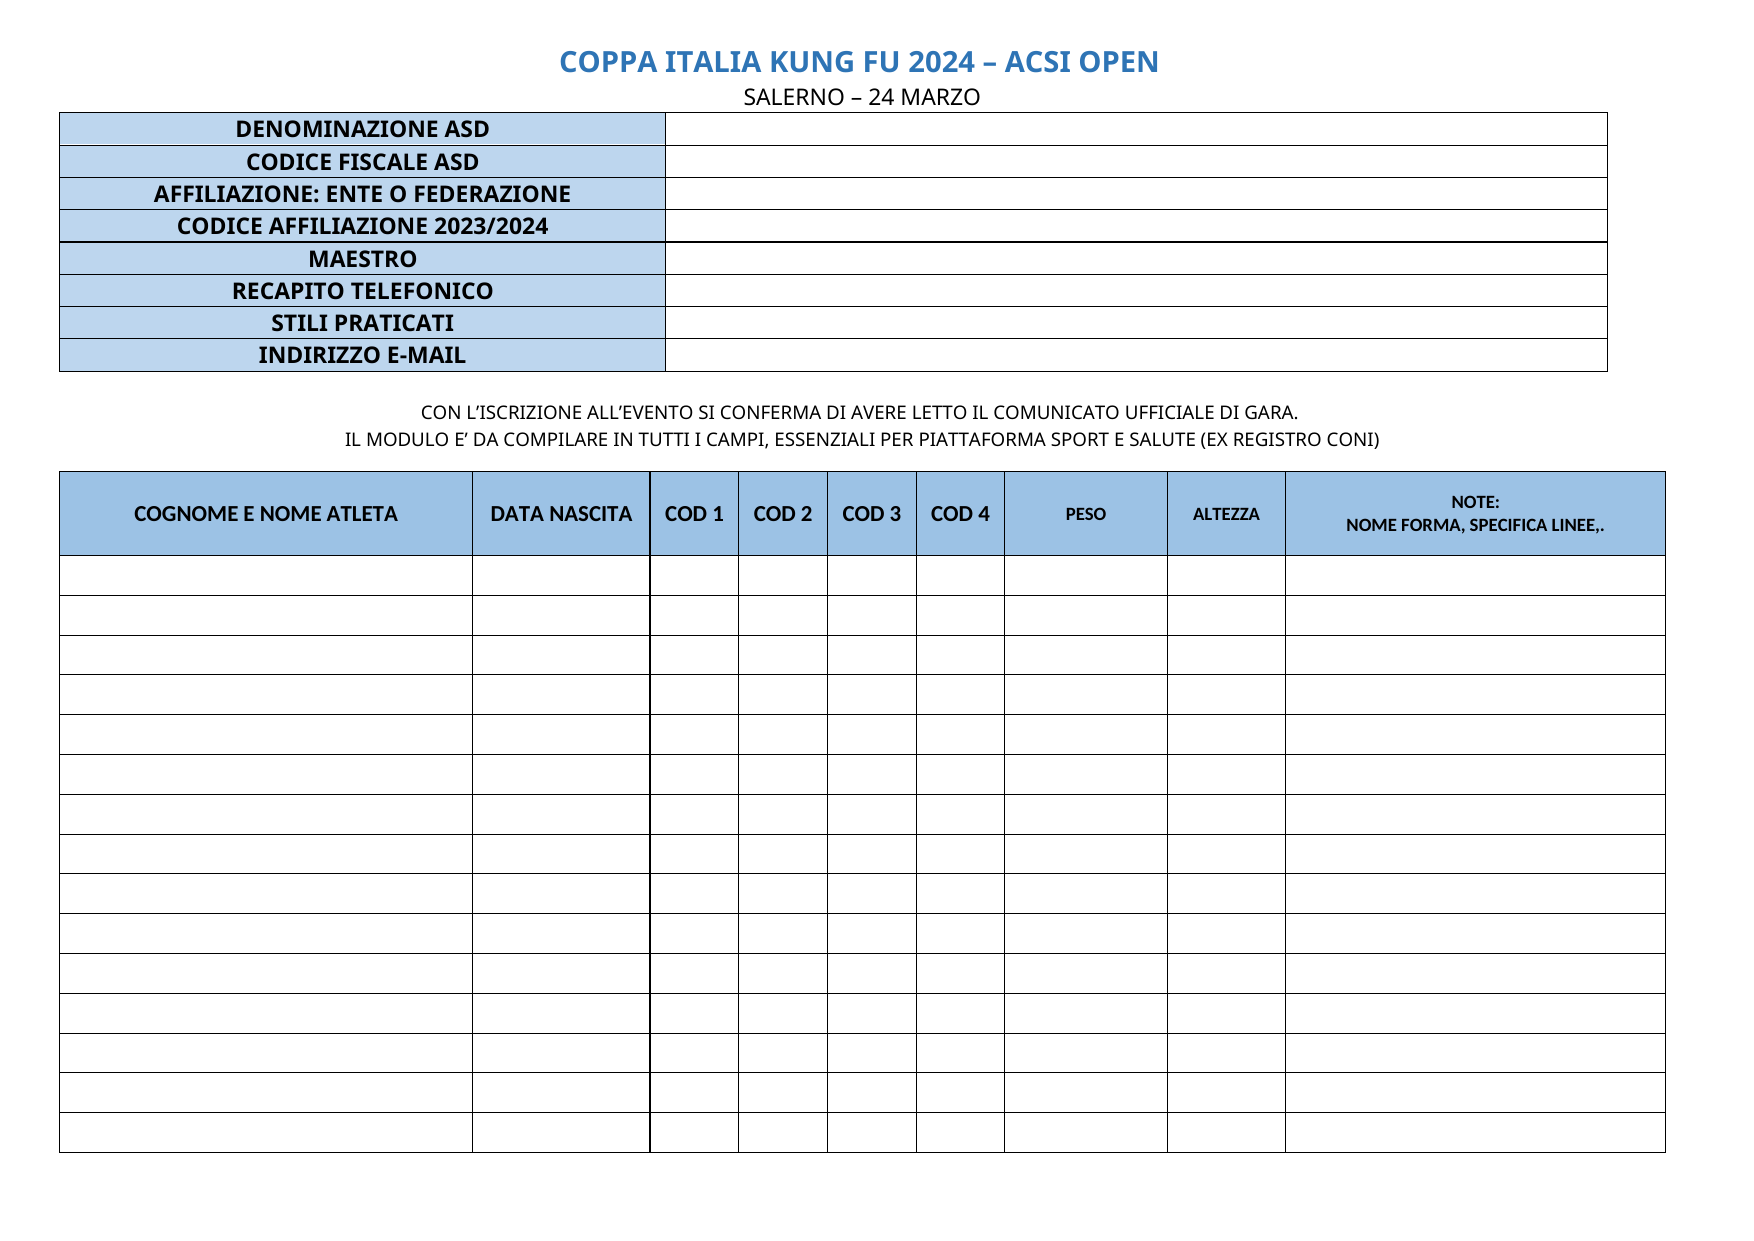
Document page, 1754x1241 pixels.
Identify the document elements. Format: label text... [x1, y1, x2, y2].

table_cell [1005, 675, 1167, 714]
table_header NOTE: NOME FORMA, SPECIFICA LINEE,. [1286, 472, 1665, 555]
table_cell [1005, 556, 1167, 595]
table_cell [60, 636, 472, 674]
table_cell [651, 715, 738, 754]
table_cell [666, 146, 1607, 177]
table_cell [828, 755, 916, 794]
table_cell [60, 1034, 472, 1072]
table_cell [1005, 1073, 1167, 1112]
table_cell [666, 339, 1607, 371]
table_cell [739, 755, 827, 794]
table_cell [1005, 914, 1167, 953]
table_header [666, 113, 1607, 144]
table_cell [651, 874, 738, 913]
table_header COD 1 [651, 472, 738, 555]
table_header ALTEZZA [1168, 472, 1285, 555]
table_cell [1286, 835, 1665, 873]
table_cell [60, 556, 472, 595]
table_cell [651, 954, 738, 993]
table_cell [1286, 596, 1665, 634]
table_cell MAESTRO [60, 243, 665, 274]
table_cell [473, 795, 649, 833]
table_header DATA NASCITA [473, 472, 649, 555]
table_cell [1005, 954, 1167, 993]
table_cell [1286, 1034, 1665, 1072]
table_cell [1286, 994, 1665, 1032]
table_cell [1168, 1113, 1285, 1152]
table_cell RECAPITO TELEFONICO [60, 275, 665, 306]
table_cell [1286, 795, 1665, 833]
table_cell [1005, 795, 1167, 833]
table_cell [1286, 874, 1665, 913]
table_cell [651, 556, 738, 595]
table_cell [60, 675, 472, 714]
table_cell [1168, 556, 1285, 595]
table_cell [739, 1113, 827, 1152]
table_cell [666, 210, 1607, 241]
table_cell [828, 835, 916, 873]
table_cell [1286, 675, 1665, 714]
table_header DENOMINAZIONE ASD [60, 113, 665, 144]
table_cell [739, 675, 827, 714]
table_header PESO [1005, 472, 1167, 555]
table_cell [828, 675, 916, 714]
table_cell [651, 1113, 738, 1152]
table_cell [917, 596, 1004, 634]
table_cell [651, 596, 738, 634]
table_cell [666, 178, 1607, 209]
table_cell [739, 715, 827, 754]
table_cell [828, 954, 916, 993]
table_cell [828, 1034, 916, 1072]
table_cell [1168, 1073, 1285, 1112]
table_cell [917, 755, 1004, 794]
table_cell [739, 596, 827, 634]
table_cell [917, 874, 1004, 913]
table_cell [1168, 675, 1285, 714]
table_cell [739, 954, 827, 993]
table_cell [917, 675, 1004, 714]
table_cell [917, 914, 1004, 953]
table_cell [651, 914, 738, 953]
table_cell [1286, 755, 1665, 794]
table_header COD 4 [917, 472, 1004, 555]
table_cell [60, 795, 472, 833]
table_cell [1168, 874, 1285, 913]
table_cell [739, 1034, 827, 1072]
table_cell [828, 914, 916, 953]
table_cell [651, 675, 738, 714]
table_cell [473, 954, 649, 993]
table_cell [739, 835, 827, 873]
table_cell [651, 636, 738, 674]
table_cell [1168, 994, 1285, 1032]
table_cell [651, 994, 738, 1032]
table_cell [1005, 596, 1167, 634]
table_cell [1286, 1073, 1665, 1112]
table_cell [651, 755, 738, 794]
table_cell [666, 243, 1607, 274]
table_cell [473, 755, 649, 794]
table_cell [473, 596, 649, 634]
table_cell [917, 994, 1004, 1032]
table_cell [917, 1034, 1004, 1072]
table_cell [1005, 874, 1167, 913]
table_cell CODICE AFFILIAZIONE 2023/2024 [60, 210, 665, 241]
table_cell [917, 715, 1004, 754]
table_cell [828, 874, 916, 913]
table_cell [1286, 715, 1665, 754]
table_cell CODICE FISCALE ASD [60, 146, 665, 177]
table_cell [1286, 954, 1665, 993]
table_cell [651, 795, 738, 833]
table_cell [60, 755, 472, 794]
table_cell [1005, 755, 1167, 794]
table_cell [739, 556, 827, 595]
table_cell [60, 835, 472, 873]
table_cell [739, 914, 827, 953]
table_header COGNOME E NOME ATLETA [60, 472, 472, 555]
table_cell [651, 835, 738, 873]
table_cell [739, 636, 827, 674]
table_cell [739, 1073, 827, 1112]
table_cell [828, 715, 916, 754]
table_header COD 3 [828, 472, 916, 555]
table_cell [1168, 596, 1285, 634]
table_cell [1168, 1034, 1285, 1072]
table_cell [917, 954, 1004, 993]
table_cell [60, 914, 472, 953]
table_cell STILI PRATICATI [60, 307, 665, 338]
table_cell [1168, 636, 1285, 674]
table_cell [828, 795, 916, 833]
table_cell [1005, 636, 1167, 674]
table_cell [828, 994, 916, 1032]
table_cell INDIRIZZO E-MAIL [60, 339, 665, 371]
table_cell [828, 1113, 916, 1152]
table_cell [473, 1113, 649, 1152]
table_cell [739, 795, 827, 833]
table_cell [1168, 795, 1285, 833]
table_cell [60, 1073, 472, 1112]
table_cell [1286, 1113, 1665, 1152]
table_cell [473, 715, 649, 754]
table_cell [473, 874, 649, 913]
table_cell [1005, 715, 1167, 754]
table_cell [473, 835, 649, 873]
table_cell [60, 874, 472, 913]
table_cell [1005, 1113, 1167, 1152]
table_cell [60, 1113, 472, 1152]
table_cell [739, 874, 827, 913]
table_cell [473, 994, 649, 1032]
table_cell [917, 556, 1004, 595]
table_cell [1005, 1034, 1167, 1072]
table_cell [1168, 954, 1285, 993]
text CON L’ISCRIZIONE ALL’EVENTO SI CONFERMA DI AVERE LETTO IL COMUNICATO UFFICIALE DI GARA. IL MODULO E’ DA COMPILARE IN TUTTI I CAMPI, ESSENZIALI PER PIATTAFORMA SPORT E SALUTE (EX REGISTRO CONI) [59, 399, 1665, 452]
table_cell [60, 954, 472, 993]
table_cell [473, 636, 649, 674]
table_cell [473, 556, 649, 595]
table_cell [473, 914, 649, 953]
table_header COD 2 [739, 472, 827, 555]
table_cell [1005, 835, 1167, 873]
table_cell [917, 795, 1004, 833]
table_cell [473, 675, 649, 714]
table_cell [1168, 715, 1285, 754]
table_cell [828, 596, 916, 634]
table_cell [666, 275, 1607, 306]
table_cell [1005, 994, 1167, 1032]
table_cell [1286, 556, 1665, 595]
table_cell [828, 1073, 916, 1112]
table_cell [828, 556, 916, 595]
table_cell [666, 307, 1607, 338]
table_cell [917, 636, 1004, 674]
text COPPA ITALIA KUNG FU 2024 – ACSI OPEN SALERNO – 24 MARZO [59, 41, 1665, 112]
table_cell [60, 994, 472, 1032]
table_cell [651, 1073, 738, 1112]
table_cell [651, 1034, 738, 1072]
table_cell [917, 1113, 1004, 1152]
table_cell [1286, 636, 1665, 674]
table_cell [60, 596, 472, 634]
table_cell [828, 636, 916, 674]
table_cell AFFILIAZIONE: ENTE O FEDERAZIONE [60, 178, 665, 209]
table_cell [473, 1073, 649, 1112]
table_cell [739, 994, 827, 1032]
table_cell [473, 1034, 649, 1072]
table_cell [1168, 755, 1285, 794]
table_cell [917, 835, 1004, 873]
table_cell [1168, 914, 1285, 953]
table_cell [1168, 835, 1285, 873]
table_cell [917, 1073, 1004, 1112]
table_cell [60, 715, 472, 754]
table_cell [1286, 914, 1665, 953]
